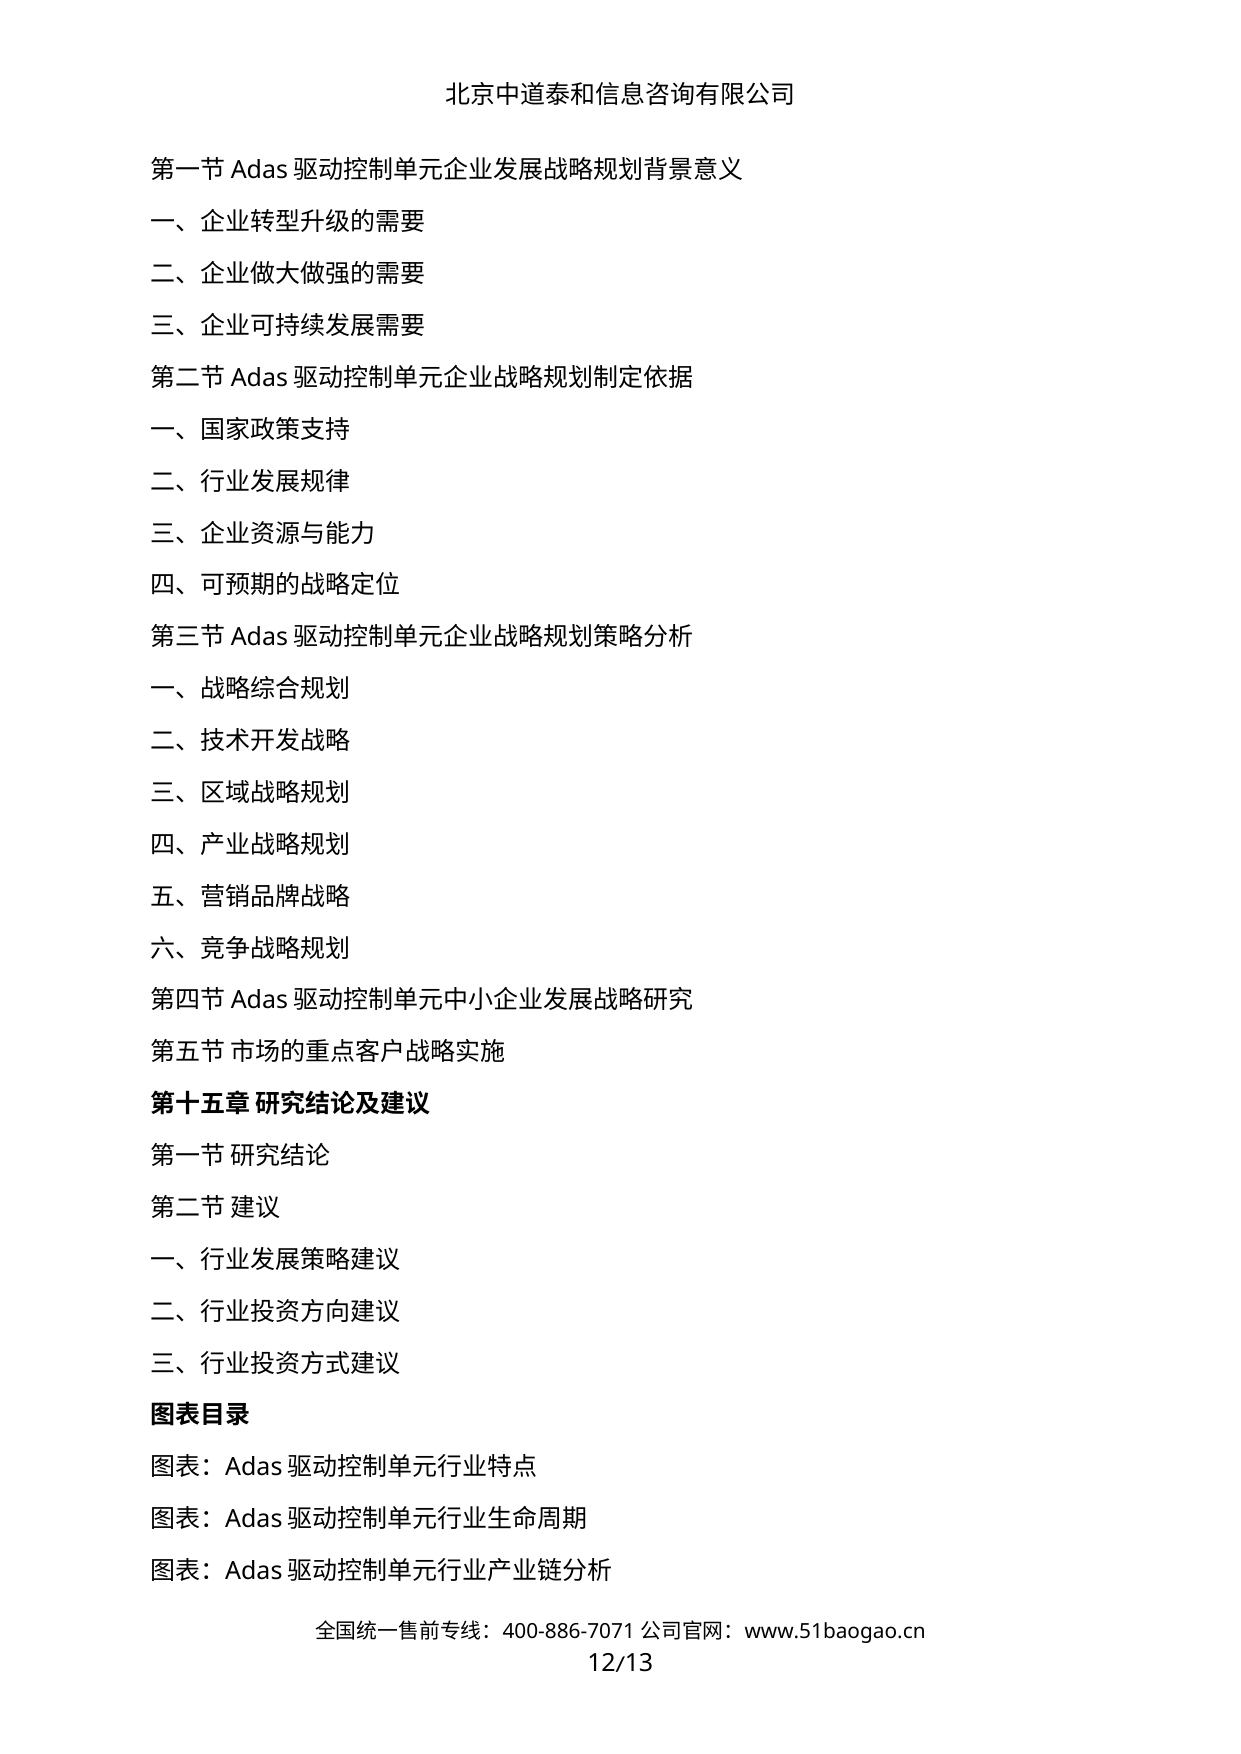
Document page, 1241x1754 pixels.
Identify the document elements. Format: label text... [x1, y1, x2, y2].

text 四、可预期的战略定位 [150, 565, 1090, 601]
text 二、技术开发战略 [150, 721, 1090, 757]
text 六、竞争战略规划 [150, 928, 1090, 964]
text 二、企业做大做强的需要 [150, 254, 1090, 290]
text 第一节 Adas驱动控制单元企业发展战略规划背景意义 [150, 150, 1090, 186]
text 第三节 Adas驱动控制单元企业战略规划策略分析 [150, 617, 1090, 653]
text 第一节 研究结论 [150, 1136, 1090, 1172]
text 四、产业战略规划 [150, 824, 1090, 861]
text 第二节 Adas驱动控制单元企业战略规划制定依据 [150, 357, 1090, 394]
text 三、行业投资方式建议 [150, 1343, 1090, 1379]
text 五、营销品牌战略 [150, 876, 1090, 912]
text 图表：Adas驱动控制单元行业生命周期 [150, 1499, 1090, 1535]
text 第四节 Adas驱动控制单元中小企业发展战略研究 [150, 980, 1090, 1016]
text 一、企业转型升级的需要 [150, 202, 1090, 238]
text 第二节 建议 [150, 1187, 1090, 1224]
text 三、企业可持续发展需要 [150, 306, 1090, 342]
text 图表目录 [150, 1395, 1090, 1431]
text 第十五章 研究结论及建议 [150, 1084, 1090, 1120]
text 三、区域战略规划 [150, 772, 1090, 809]
text 一、行业发展策略建议 [150, 1239, 1090, 1276]
text 二、行业投资方向建议 [150, 1291, 1090, 1327]
text 第五节 市场的重点客户战略实施 [150, 1032, 1090, 1068]
text 图表：Adas驱动控制单元行业特点 [150, 1447, 1090, 1483]
text 三、企业资源与能力 [150, 513, 1090, 549]
text 图表：Adas驱动控制单元行业产业链分析 [150, 1551, 1090, 1587]
text 一、战略综合规划 [150, 669, 1090, 705]
text 二、行业发展规律 [150, 461, 1090, 497]
text 一、国家政策支持 [150, 409, 1090, 446]
